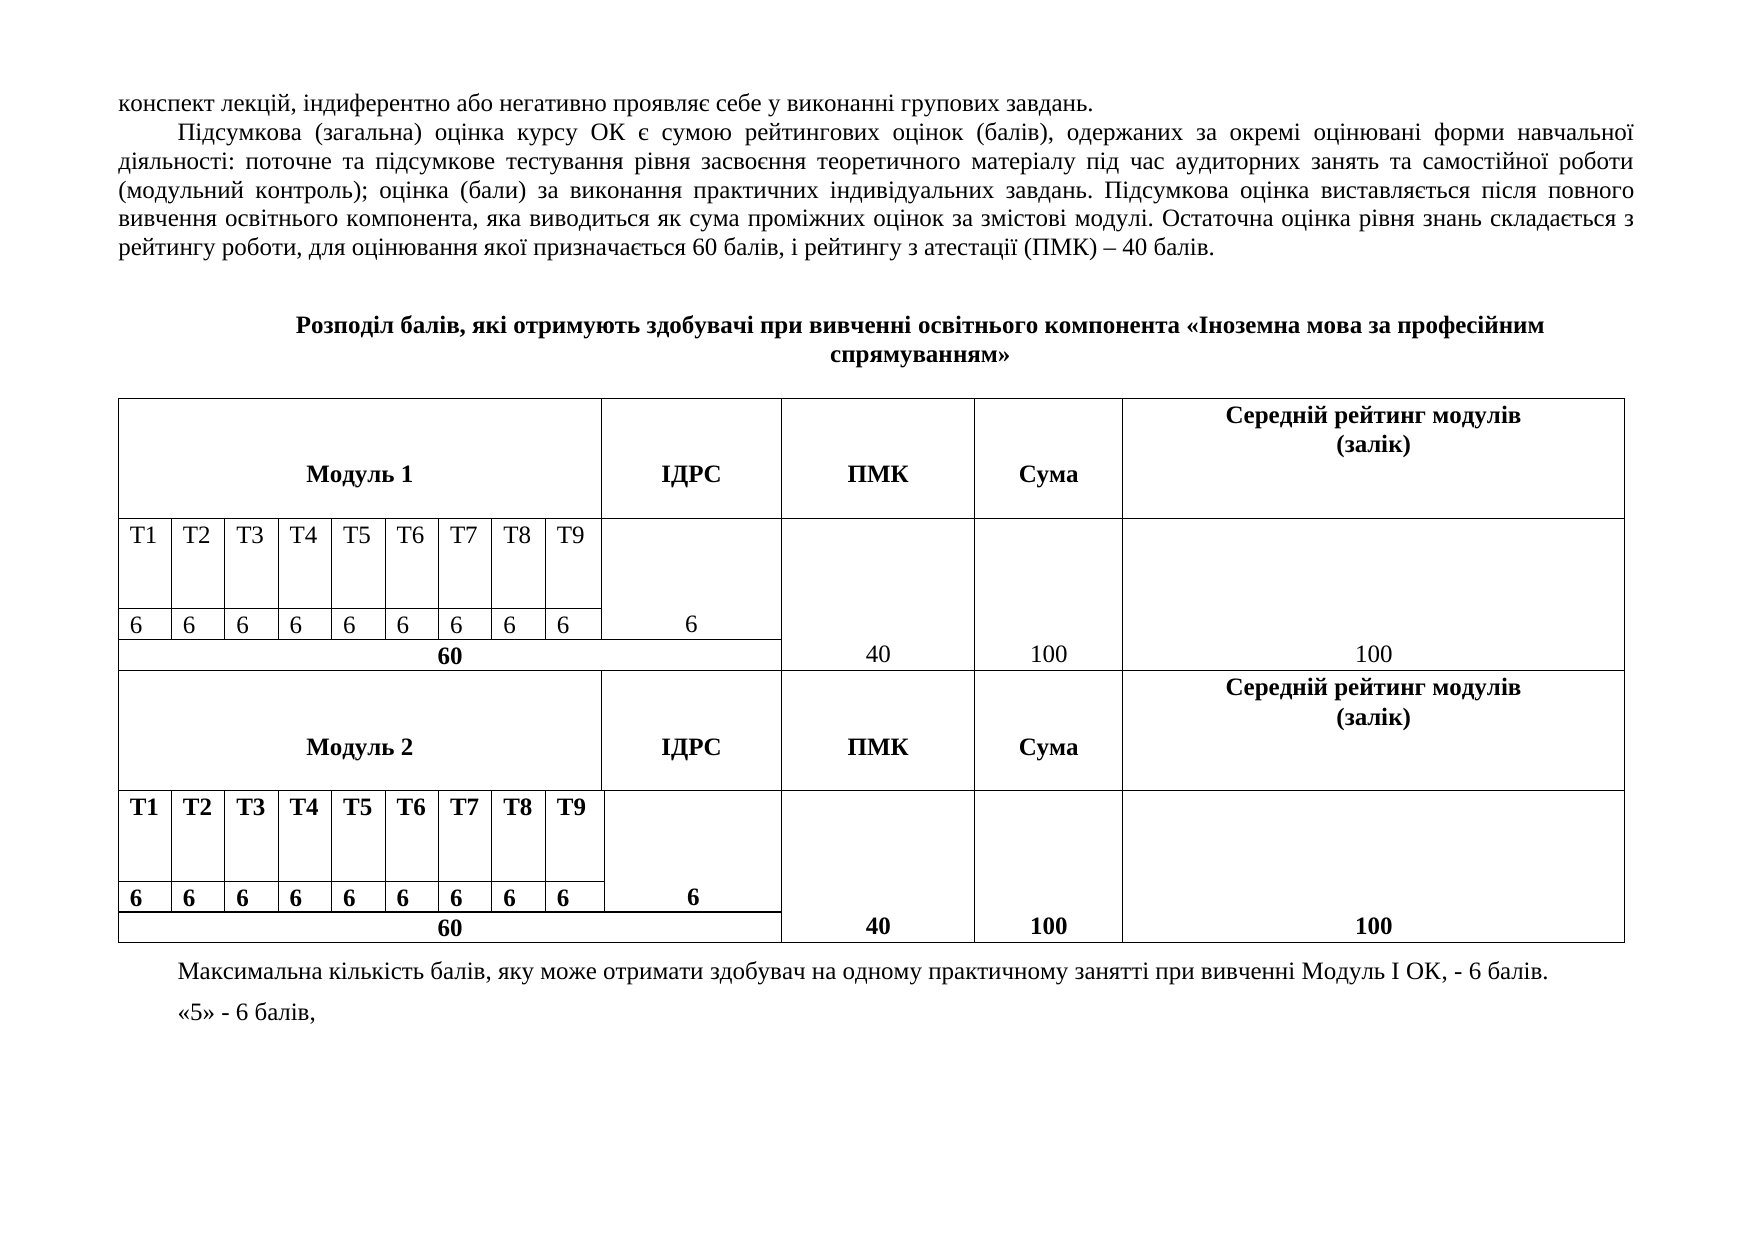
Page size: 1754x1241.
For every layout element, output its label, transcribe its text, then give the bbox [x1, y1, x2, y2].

table_cell Т6 [386, 519, 438, 608]
table_cell 6 [279, 882, 331, 911]
table_cell Т3 [225, 519, 278, 608]
table_header Модуль 1 [119, 399, 601, 518]
table_cell Т8 [492, 519, 545, 608]
table_cell Т9 [546, 519, 601, 608]
table_cell Т2 [172, 791, 224, 881]
table_cell 100 [1123, 791, 1624, 942]
table_cell Т4 [279, 791, 331, 881]
table_cell Т1 [119, 791, 171, 881]
table_cell 100 [975, 519, 1122, 670]
table_cell 6 [546, 882, 604, 911]
text «5» - 6 балів, [118, 997, 1636, 1026]
table_cell Т7 [439, 519, 491, 608]
table_cell 6 [225, 609, 278, 639]
table_cell 6 [172, 882, 224, 911]
table_cell 40 [782, 519, 974, 670]
table_header Сума [975, 399, 1122, 518]
table_cell 6 [225, 882, 278, 911]
table_cell 6 [439, 609, 491, 639]
table_cell 6 [386, 609, 438, 639]
table_cell Т8 [492, 791, 545, 881]
table_cell Т5 [332, 519, 385, 608]
table_cell Т6 [386, 791, 438, 881]
table_cell Т3 [225, 791, 278, 881]
table_header ПМК [782, 399, 974, 518]
table_cell 6 [332, 882, 385, 911]
table_cell 6 [172, 609, 224, 639]
table_cell ІДРС [602, 671, 781, 790]
table_cell Середній рейтинг модулів (залік) [1123, 671, 1624, 790]
table_cell 6 [605, 791, 781, 911]
table_cell 6 [279, 609, 331, 639]
table_cell 6 [546, 609, 601, 639]
text Розподіл балів, які отримують здобувачі при вивченні освітнього компонента «Іноземна мова за професійним спрямуванням» [204, 310, 1636, 368]
text Максимальна кількість балів, яку може отримати здобувач на одному практичному занятті при вивченні Модуль Ι ОК, - 6 балів. [118, 956, 1636, 984]
table_cell Сума [975, 671, 1122, 790]
table_header Середній рейтинг модулів (залік) [1123, 399, 1624, 518]
table_cell Т7 [439, 791, 491, 881]
table_cell Т2 [172, 519, 224, 608]
table_cell 6 [119, 609, 171, 639]
table_cell 100 [1123, 519, 1624, 670]
table_cell 6 [332, 609, 385, 639]
table_cell ПМК [782, 671, 974, 790]
table_cell 6 [492, 882, 545, 911]
text Підсумкова (загальна) оцінка курсу ОК є сумою рейтингових оцінок (балів), одержаних за окремі оцінювані форми навчальної діяльності: поточне та підсумкове тестування рівня засвоєння теоретичного матеріалу під час аудиторних занять та самостійної роботи (модульний контроль); оцінка (бали) за виконання практичних індивідуальних завдань. Підсумкова оцінка виставляється після повного вивчення освітнього компонента, яка виводиться як сума проміжних оцінок за змістові модулі. Остаточна оцінка рівня знань складається з рейтингу роботи, для оцінювання якої призначається 60 балів, і рейтингу з атестації (ПМК) – 40 балів. [118, 117, 1636, 261]
table_cell Т9 [546, 791, 604, 881]
table_cell 6 [439, 882, 491, 911]
table_cell Т4 [279, 519, 331, 608]
table_cell 6 [602, 519, 781, 639]
table_cell Модуль 2 [119, 671, 601, 790]
table_cell 40 [782, 791, 974, 942]
table_cell 60 [119, 640, 781, 670]
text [118, 88, 1636, 117]
table_cell 6 [386, 882, 438, 911]
table_cell Т1 [119, 519, 171, 608]
table_header ІДРС [602, 399, 781, 518]
table_cell Т5 [332, 791, 385, 881]
table_cell 60 [119, 913, 781, 942]
table_cell 6 [492, 609, 545, 639]
table_cell 100 [975, 791, 1122, 942]
table_cell 6 [119, 882, 171, 911]
